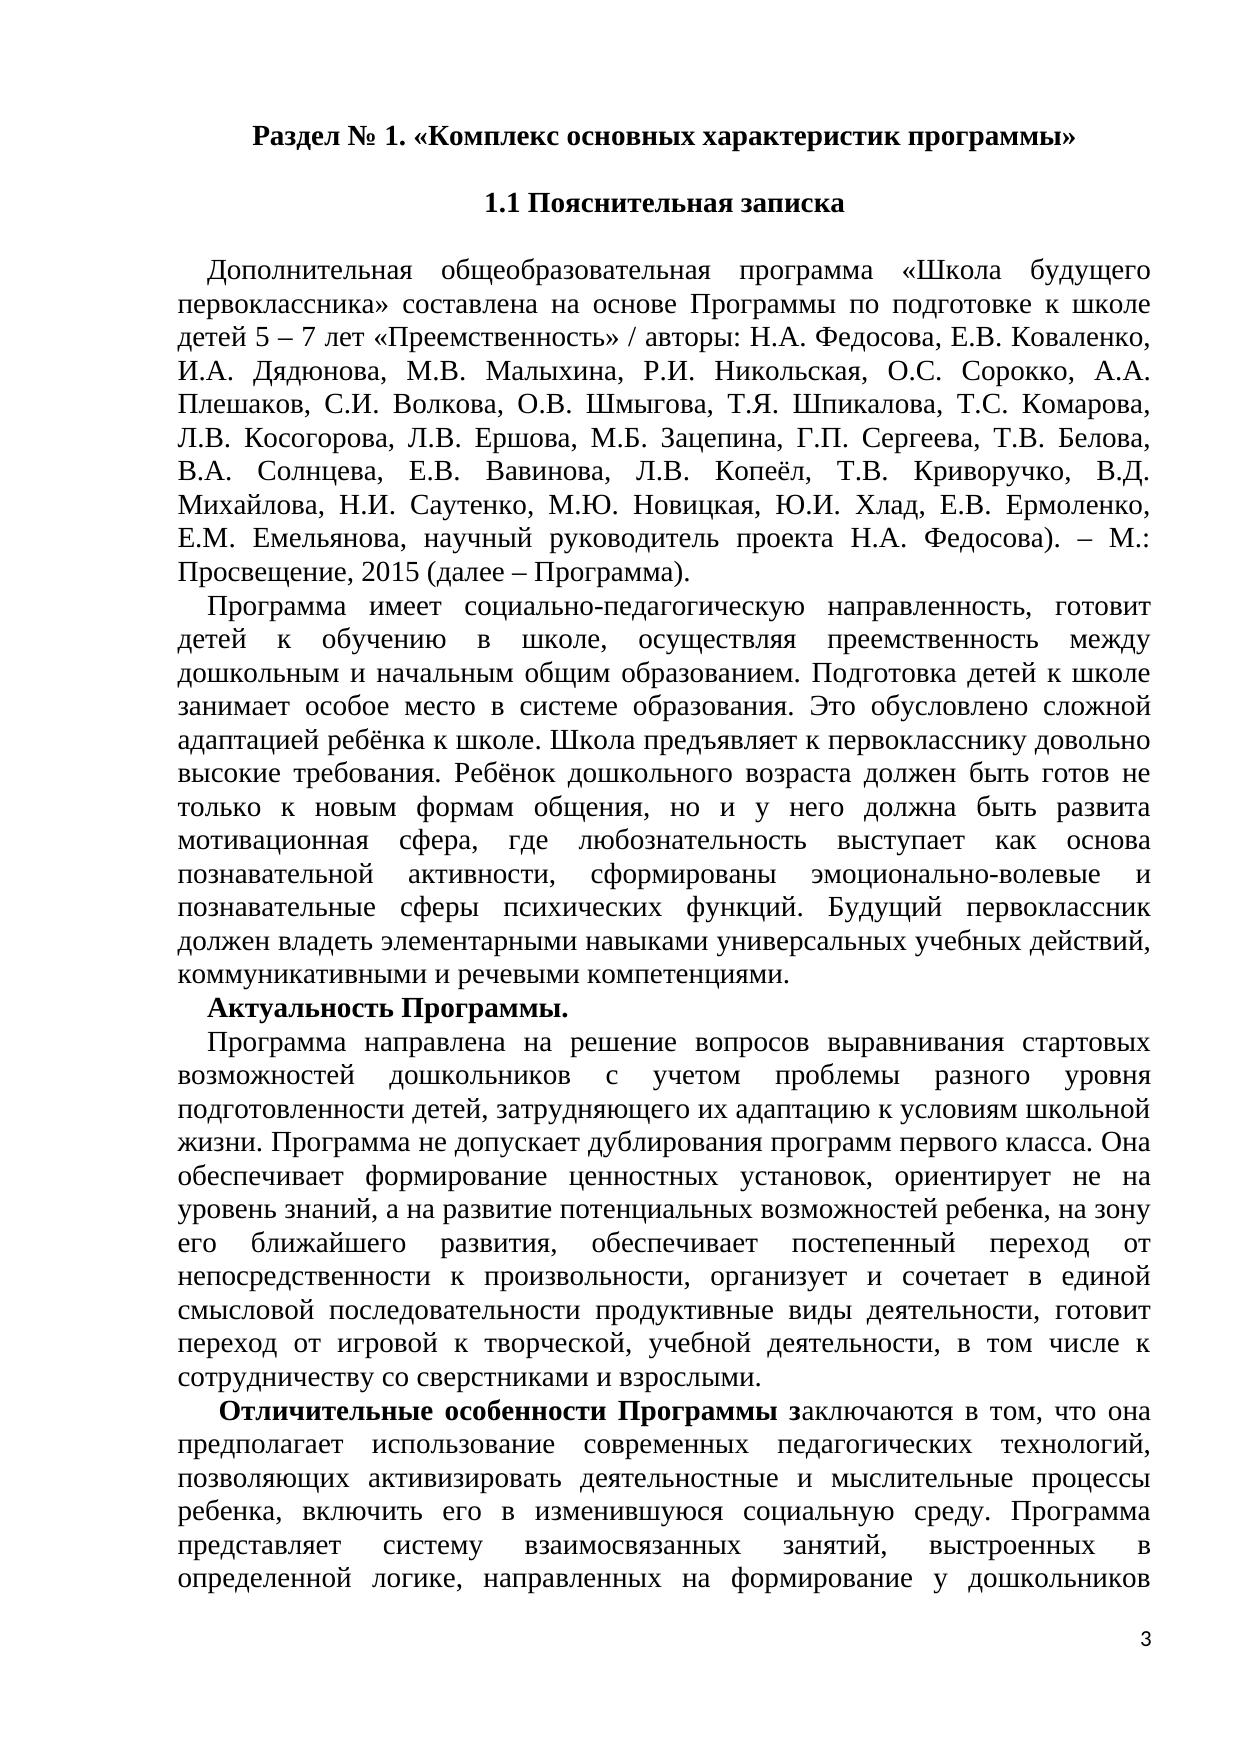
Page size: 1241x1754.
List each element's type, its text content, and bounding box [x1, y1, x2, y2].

text Дополнительная общеобразовательная программа «Школа будущего первоклассника» составлена на основе Программы по подготовке к школе детей 5 – 7 лет «Преемственность» / авторы: Н.А. Федосова, Е.В. Коваленко, И.А. Дядюнова, М.В. Малыхина, Р.И. Никольская, О.С. Сорокко, А.А. Плешаков, С.И. Волкова, О.В. Шмыгова, Т.Я. Шпикалова, Т.С. Комарова, Л.В. Косогорова, Л.В. Ершова, М.Б. Зацепина, Г.П. Сергеева, Т.В. Белова, В.А. Солнцева, Е.В. Вавинова, Л.В. Копеёл, Т.В. Криворучко, В.Д. Михайлова, Н.И. Саутенко, М.Ю. Новицкая, Ю.И. Хлад, Е.В. Ермоленко, Е.М. Емельянова, научный руководитель проекта Н.А. Федосова). – М.: Просвещение, 2015 (далее – Программа). [177, 252, 1152, 588]
text Программа имеет социально-педагогическую направленность, готовит детей к обучению в школе, осуществляя преемственность между дошкольным и начальным общим образованием. Подготовка детей к школе занимает особое место в системе образования. Это обусловлено сложной адаптацией ребёнка к школе. Школа предъявляет к первокласснику довольно высокие требования. Ребёнок дошкольного возраста должен быть готов не только к новым формам общения, но и у него должна быть развита мотивационная сфера, где любознательность выступает как основа познавательной активности, сформированы эмоционально-волевые и познавательные сферы психических функций. Будущий первоклассник должен владеть элементарными навыками универсальных учебных действий, коммуникативными и речевыми компетенциями. [177, 588, 1152, 990]
text Раздел № 1. «Комплекс основных характеристик программы» [177, 118, 1152, 152]
text Программа направлена на решение вопросов выравнивания стартовых возможностей дошкольников с учетом проблемы разного уровня подготовленности детей, затрудняющего их адаптацию к условиям школьной жизни. Программа не допускает дублирования программ первого класса. Она обеспечивает формирование ценностных установок, ориентирует не на уровень знаний, а на развитие потенциальных возможностей ребенка, на зону его ближайшего развития, обеспечивает постепенный переход от непосредственности к произвольности, организует и сочетает в единой смысловой последовательности продуктивные виды деятельности, готовит переход от игровой к творческой, учебной деятельности, в том числе к сотрудничеству со сверстниками и взрослыми. [177, 1024, 1152, 1393]
text 1.1 Пояснительная записка [177, 185, 1152, 219]
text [177, 1393, 1152, 1594]
text Актуальность Программы. [177, 990, 1152, 1024]
